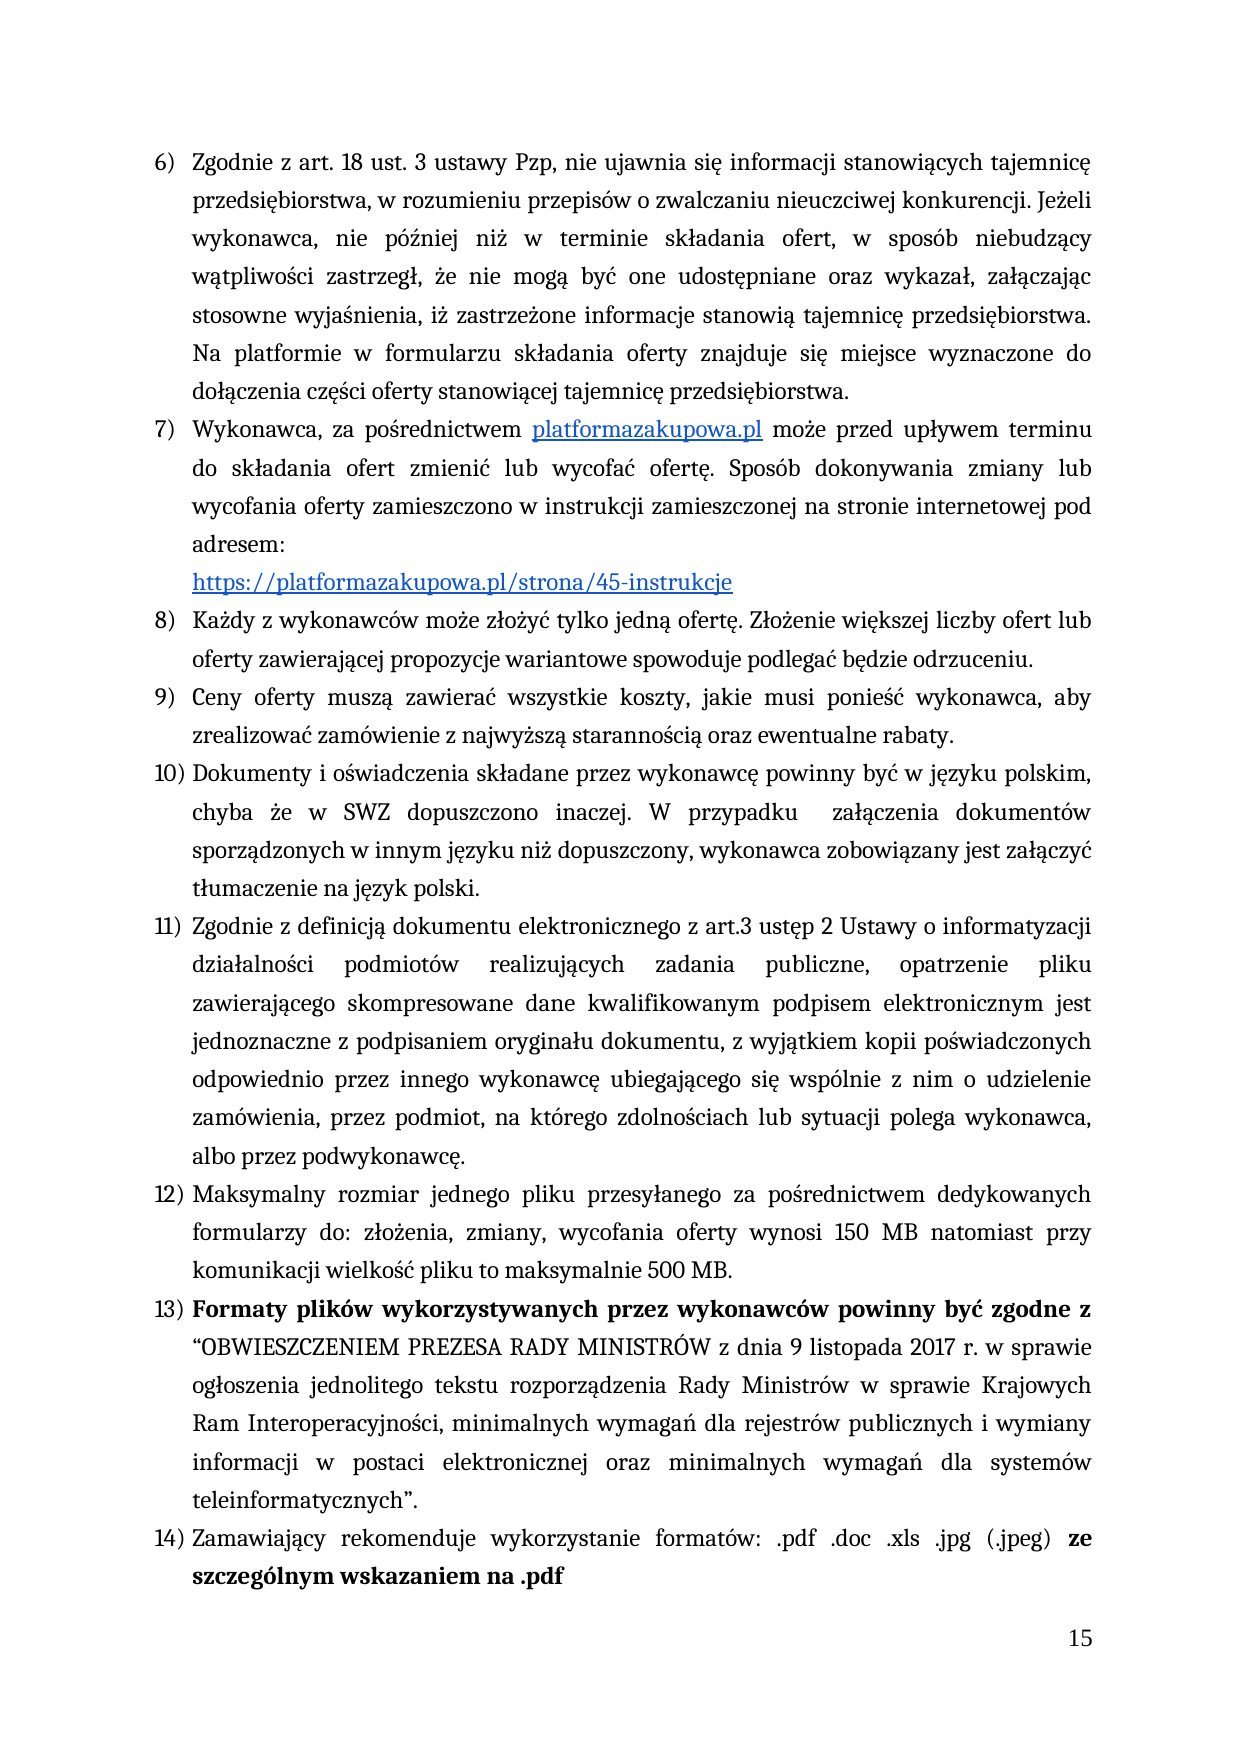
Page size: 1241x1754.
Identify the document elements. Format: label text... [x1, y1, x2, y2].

list Dokumenty i oświadczenia składane przez wykonawcę powinny być w języku polskim, chyba że w SWZ dopuszczono inaczej. W przypadku załączenia dokumentów sporządzonych w innym języku niż dopuszczony, wykonawca zobowiązany jest załączyć tłumaczenie na język polski. [154, 759, 1093, 903]
list Maksymalny rozmiar jednego pliku przesyłanego za pośrednictwem dedykowanych formularzy do: złożenia, zmiany, wycofania oferty wynosi 150 MB natomiast przy komunikacji wielkość pliku to maksymalnie 500 MB. [154, 1180, 1093, 1285]
list Zamawiający rekomenduje wykorzystanie formatów: .pdf .doc .xls .jpg (.jpeg) ze szczególnym wskazaniem na .pdf [154, 1524, 1093, 1591]
list Wykonawca, za pośrednictwem platformazakupowa.pl może przed upływem terminu do składania ofert zmienić lub wycofać ofertę. Sposób dokonywania zmiany lub wycofania oferty zamieszczono w instrukcji zamieszczonej na stronie internetowej pod adresem: [154, 415, 1093, 559]
list Ceny oferty muszą zawierać wszystkie koszty, jakie musi ponieść wykonawca, aby zrealizować zamówienie z najwyższą starannością oraz ewentualne rabaty. [154, 683, 1093, 750]
list Zgodnie z definicją dokumentu elektronicznego z art.3 ustęp 2 Ustawy o informatyzacji działalności podmiotów realizujących zadania publiczne, opatrzenie pliku zawierającego skompresowane dane kwalifikowanym podpisem elektronicznym jest jednoznaczne z podpisaniem oryginału dokumentu, z wyjątkiem kopii poświadczonych odpowiednio przez innego wykonawcę ubiegającego się wspólnie z nim o udzielenie zamówienia, przez podmiot, na którego zdolnościach lub sytuacji polega wykonawca, albo przez podwykonawcę. [154, 912, 1093, 1170]
list Każdy z wykonawców może złożyć tylko jedną ofertę. Złożenie większej liczby ofert lub oferty zawierającej propozycje wariantowe spowoduje podlegać będzie odrzuceniu. [154, 606, 1093, 673]
text https://platformazakupowa.pl/strona/45-instrukcje [192, 568, 1093, 597]
list Zgodnie z art. 18 ust. 3 ustawy Pzp, nie ujawnia się informacji stanowiących tajemnicę przedsiębiorstwa, w rozumieniu przepisów o zwalczaniu nieuczciwej konkurencji. Jeżeli wykonawca, nie później niż w terminie składania ofert, w sposób niebudzący wątpliwości zastrzegł, że nie mogą być one udostępniane oraz wykazał, załączając stosowne wyjaśnienia, iż zastrzeżone informacje stanowią tajemnicę przedsiębiorstwa. Na platformie w formularzu składania oferty znajduje się miejsce wyznaczone do dołączenia części oferty stanowiącej tajemnicę przedsiębiorstwa. [154, 148, 1093, 406]
list Formaty plików wykorzystywanych przez wykonawców powinny być zgodne z “OBWIESZCZENIEM PREZESA RADY MINISTRÓW z dnia 9 listopada 2017 r. w sprawie ogłoszenia jednolitego tekstu rozporządzenia Rady Ministrów w sprawie Krajowych Ram Interoperacyjności, minimalnych wymagań dla rejestrów publicznych i wymiany informacji w postaci elektronicznej oraz minimalnych wymagań dla systemów teleinformatycznych”. [154, 1294, 1093, 1514]
